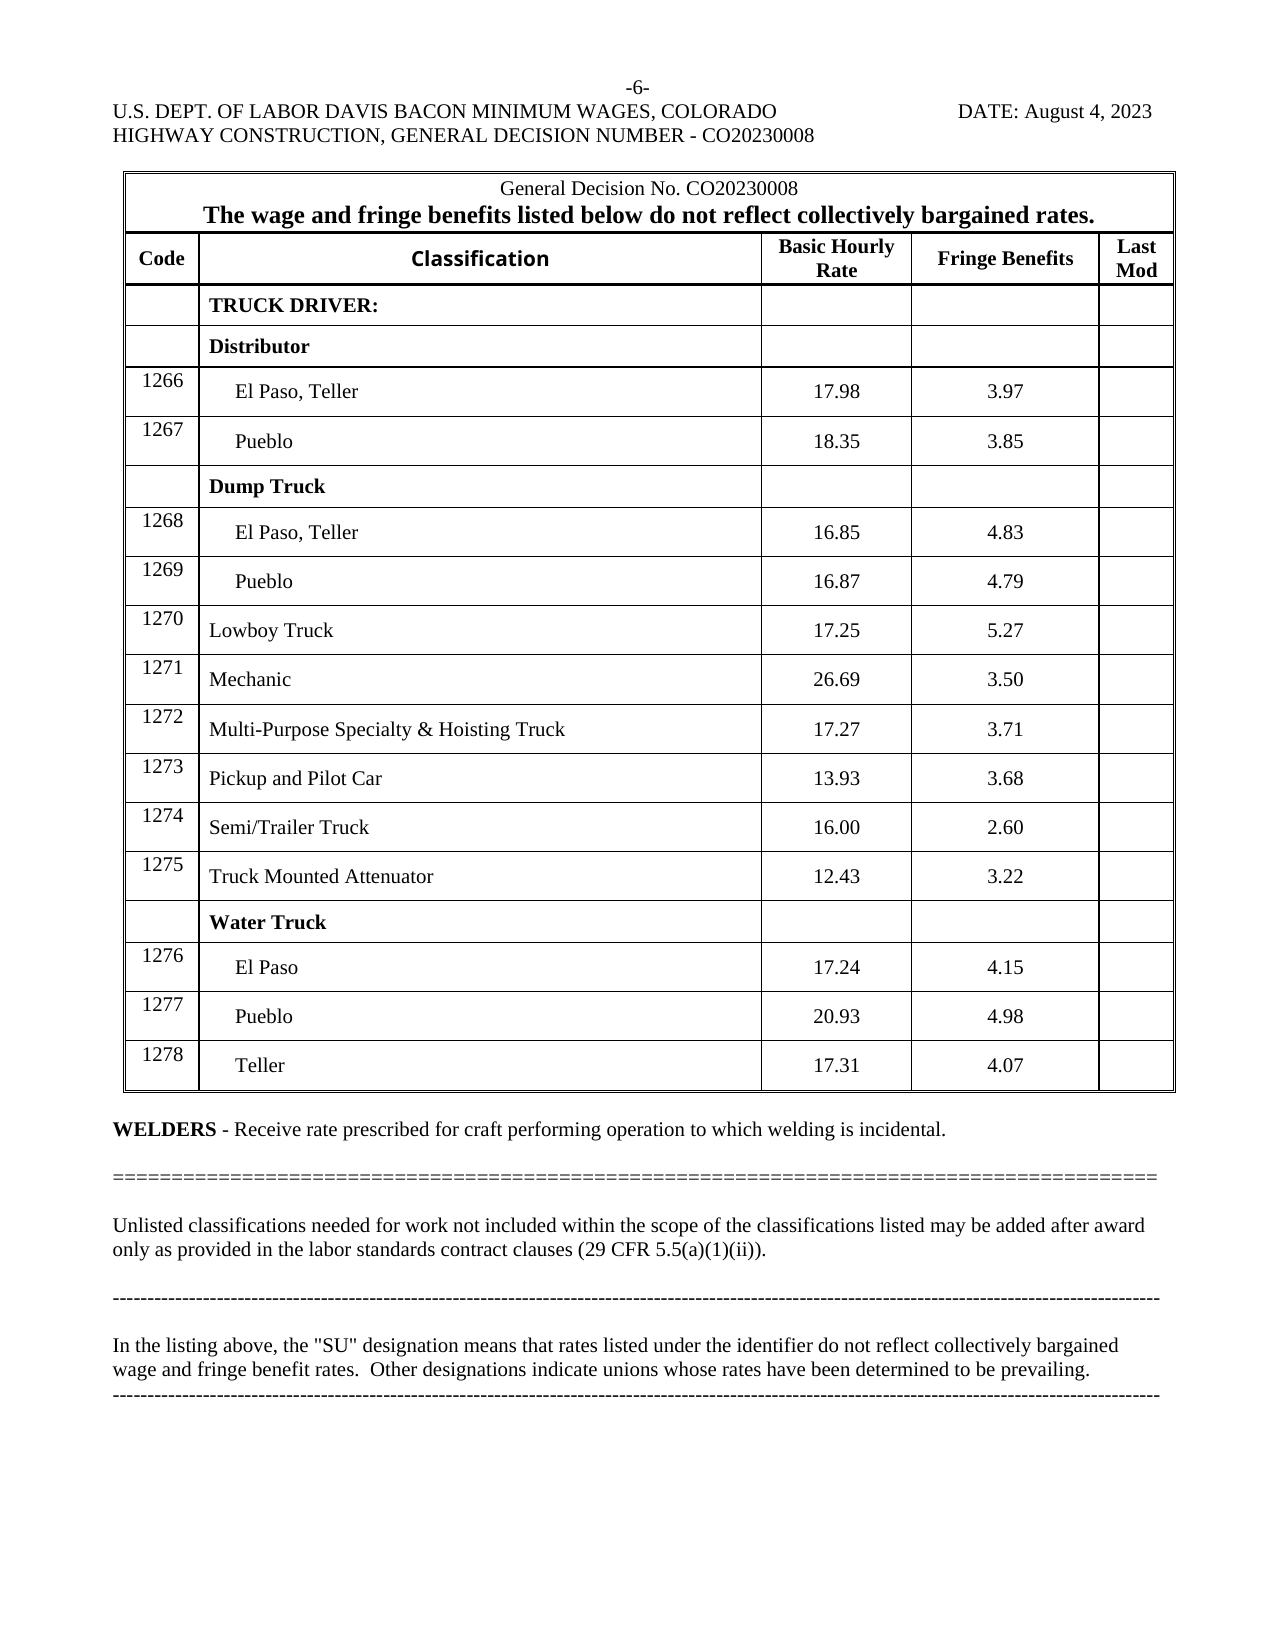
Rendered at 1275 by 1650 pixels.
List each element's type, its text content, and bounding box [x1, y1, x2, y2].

table_cell [1100, 286, 1173, 324]
table_cell [1100, 705, 1173, 753]
table_cell [1100, 852, 1173, 900]
table_cell 17.98 [762, 368, 911, 416]
table_cell 3.71 [912, 705, 1098, 753]
table_cell Water Truck [200, 901, 761, 942]
table_cell El Paso, Teller [200, 508, 761, 556]
table_cell 3.85 [912, 417, 1098, 465]
table_cell 4.15 [912, 943, 1098, 991]
table_cell [1100, 655, 1173, 703]
table_cell [126, 803, 198, 851]
table_cell [126, 852, 198, 900]
table_cell [126, 368, 198, 416]
table_cell 4.07 [912, 1041, 1098, 1089]
table_cell 16.85 [762, 508, 911, 556]
table_cell [126, 901, 198, 942]
table_cell Multi-Purpose Specialty & Hoisting Truck [200, 705, 761, 753]
table_cell [1100, 1041, 1173, 1089]
table_cell Teller [200, 1041, 761, 1089]
table_cell [126, 326, 198, 366]
table_cell 18.35 [762, 417, 911, 465]
table_cell [1100, 901, 1173, 942]
table_cell [126, 466, 198, 507]
table_cell 20.93 [762, 992, 911, 1040]
table_cell [126, 286, 198, 324]
table_cell 2.60 [912, 803, 1098, 851]
table_cell [912, 326, 1098, 366]
table_cell El Paso [200, 943, 761, 991]
table_cell [762, 901, 911, 942]
table_cell 17.24 [762, 943, 911, 991]
table_cell 3.97 [912, 368, 1098, 416]
table_cell 4.83 [912, 508, 1098, 556]
table_cell [1100, 508, 1173, 556]
table_cell Lowboy Truck [200, 606, 761, 654]
table_cell Fringe Benefits [912, 234, 1098, 282]
table_cell [126, 1041, 198, 1089]
table_cell [762, 326, 911, 366]
text ------------------------------------------------------------------------------------------------------------------------------------------------------- [112, 1381, 1162, 1406]
table_cell 17.27 [762, 705, 911, 753]
table_cell 3.50 [912, 655, 1098, 703]
table_cell 17.31 [762, 1041, 911, 1089]
table_cell Pueblo [200, 417, 761, 465]
table_cell Mechanic [200, 655, 761, 703]
table_cell Last Mod [1100, 234, 1173, 282]
text Unlisted classifications needed for work not included within the scope of the classifications listed may be added after award only as provided in the labor standards contract clauses (29 CFR 5.5(a)(1)(ii)). [112, 1213, 1162, 1261]
table_cell Pickup and Pilot Car [200, 754, 761, 802]
text ========================================================================================= [112, 1165, 1162, 1189]
table_cell 13.93 [762, 754, 911, 802]
table_cell Pueblo [200, 557, 761, 605]
table_cell 16.00 [762, 803, 911, 851]
table_cell Dump Truck [200, 466, 761, 507]
table_cell Pueblo [200, 992, 761, 1040]
table_cell [126, 705, 198, 753]
table_cell [1100, 754, 1173, 802]
table_cell 17.25 [762, 606, 911, 654]
table_cell [126, 992, 198, 1040]
table_cell [126, 943, 198, 991]
table_cell [126, 508, 198, 556]
table_cell 3.68 [912, 754, 1098, 802]
table_cell [126, 655, 198, 703]
table_cell 5.27 [912, 606, 1098, 654]
table_cell [912, 286, 1098, 324]
table_cell [912, 901, 1098, 942]
table_cell [1100, 368, 1173, 416]
table_cell [1100, 466, 1173, 507]
text ------------------------------------------------------------------------------------------------------------------------------------------------------- [112, 1285, 1162, 1309]
table_cell Classification [200, 234, 761, 282]
table_cell [762, 466, 911, 507]
table_cell [126, 754, 198, 802]
table_cell [1100, 992, 1173, 1040]
table_cell Truck Mounted Attenuator [200, 852, 761, 900]
table_cell [762, 286, 911, 324]
table_cell Code [126, 234, 198, 282]
table_cell Semi/Trailer Truck [200, 803, 761, 851]
text WELDERS - Receive rate prescribed for craft performing operation to which welding is incidental. [112, 1117, 1162, 1141]
table_cell [912, 466, 1098, 507]
table_cell 12.43 [762, 852, 911, 900]
table_cell [1100, 606, 1173, 654]
table_cell 4.98 [912, 992, 1098, 1040]
table_cell Basic Hourly Rate [762, 234, 911, 282]
table_cell 4.79 [912, 557, 1098, 605]
table_cell [1100, 803, 1173, 851]
text In the listing above, the "SU" designation means that rates listed under the identifier do not reflect collectively bargained wage and fringe benefit rates. Other designations indicate unions whose rates have been determined to be prevailing. [112, 1333, 1162, 1381]
table_cell 26.69 [762, 655, 911, 703]
table_cell 16.87 [762, 557, 911, 605]
table_cell [126, 417, 198, 465]
table_cell 3.22 [912, 852, 1098, 900]
table_cell El Paso, Teller [200, 368, 761, 416]
table_cell [126, 557, 198, 605]
table_cell [1100, 417, 1173, 465]
table_cell [126, 606, 198, 654]
table_cell [1100, 326, 1173, 366]
table_header General Decision No. CO20230008 The wage and fringe benefits listed below do not reflect collectively bargained rates. [126, 174, 1173, 231]
table_cell [1100, 557, 1173, 605]
table_cell TRUCK DRIVER: [200, 286, 761, 324]
table_cell Distributor [200, 326, 761, 366]
table_cell [1100, 943, 1173, 991]
